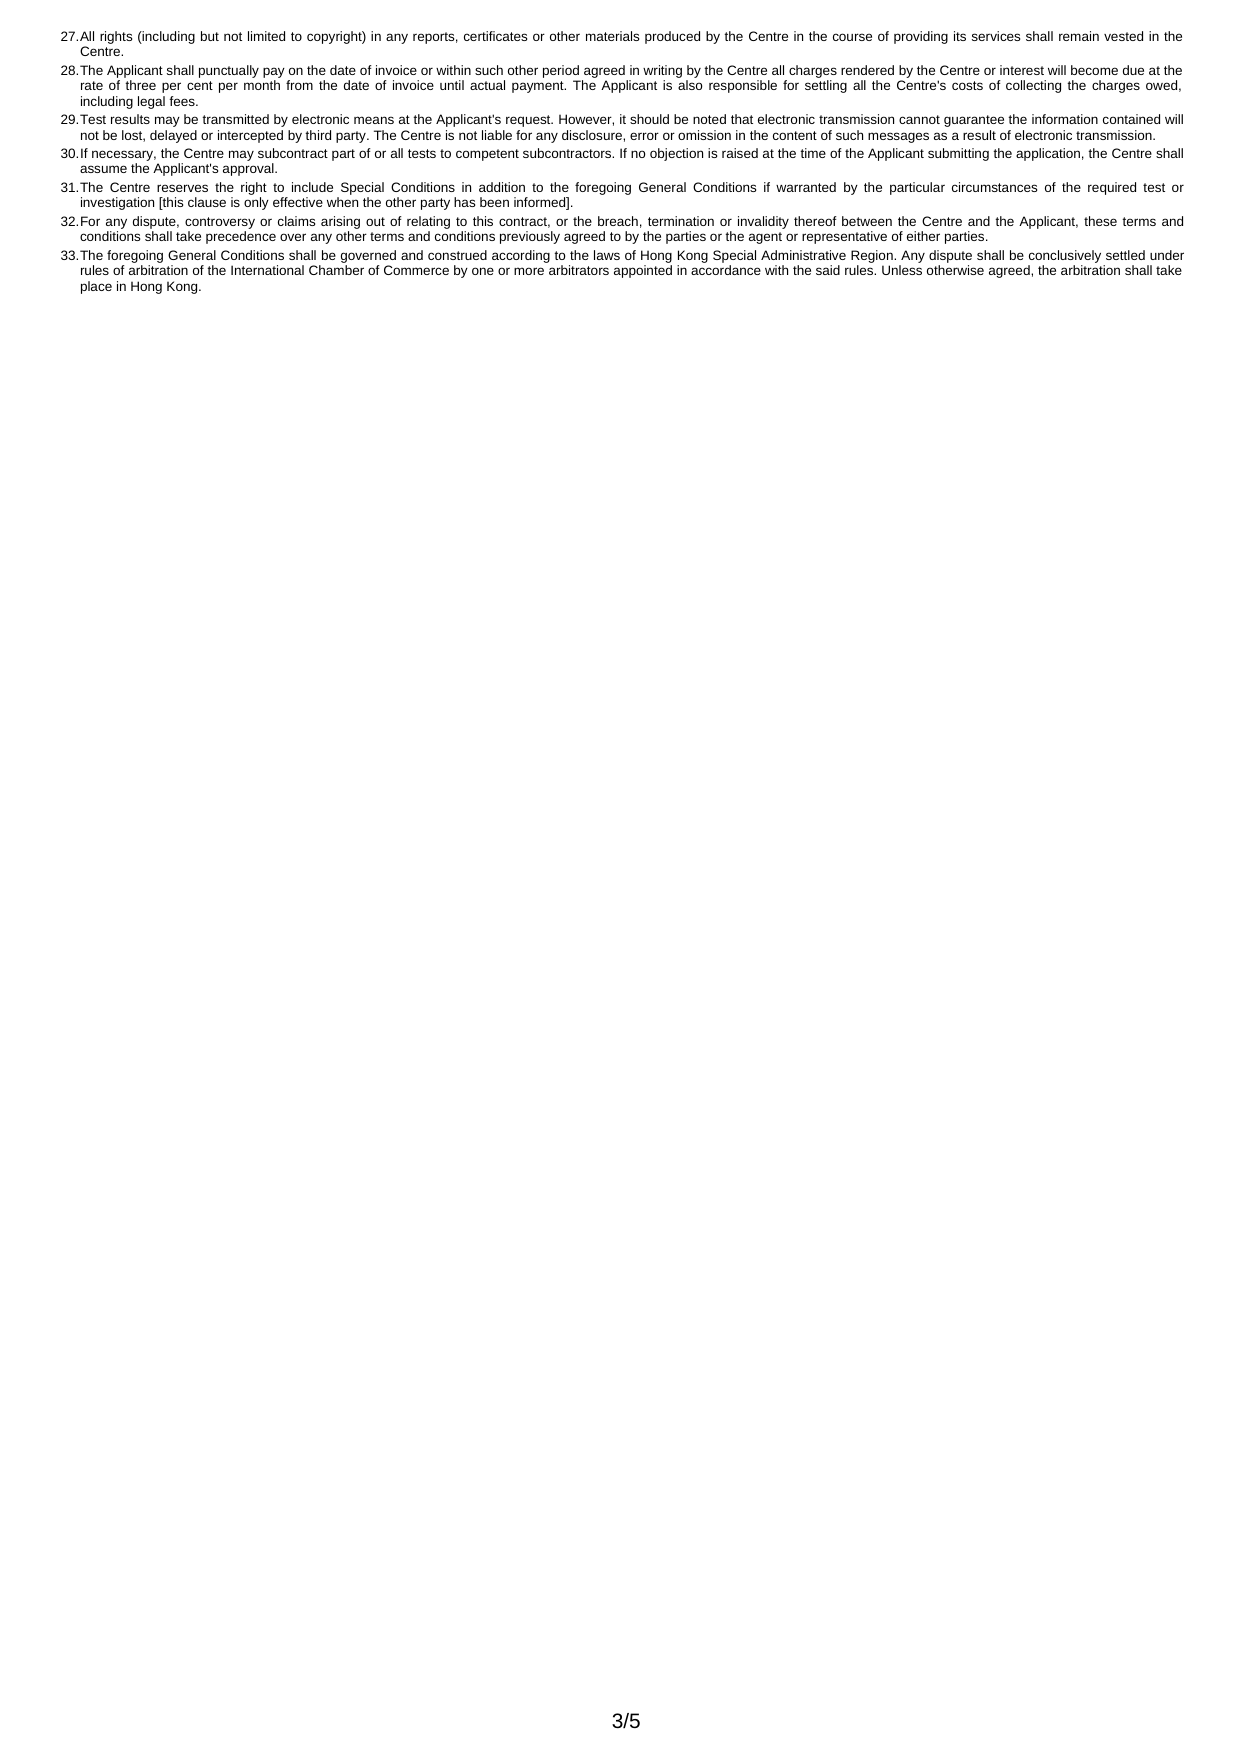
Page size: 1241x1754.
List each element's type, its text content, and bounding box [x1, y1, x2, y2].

list The Centre reserves the right to include Special Conditions in addition to the foregoing General Conditions if warranted by the particular circumstances of the required test or investigation [this clause is only effective when the other party has been informed]. [60, 179, 1185, 211]
list If necessary, the Centre may subcontract part of or all tests to competent subcontractors. If no objection is raised at the time of the Applicant submitting the application, the Centre shall assume the Applicant's approval. [60, 146, 1185, 177]
list Test results may be transmitted by electronic means at the Applicant's request. However, it should be noted that electronic transmission cannot guarantee the information contained will not be lost, delayed or intercepted by third party. The Centre is not liable for any disclosure, error or omission in the content of such messages as a result of electronic transmission. [60, 112, 1185, 143]
list The foregoing General Conditions shall be governed and construed according to the laws of Hong Kong Special Administrative Region. Any dispute shall be conclusively settled under rules of arbitration of the International Chamber of Commerce by one or more arbitrators appointed in accordance with the said rules. Unless otherwise agreed, the arbitration shall take place in Hong Kong. [60, 247, 1185, 294]
list All rights (including but not limited to copyright) in any reports, certificates or other materials produced by the Centre in the course of providing its services shall remain vested in the Centre. [60, 28, 1185, 59]
list For any dispute, controversy or claims arising out of relating to this contract, or the breach, termination or invalidity thereof between the Centre and the Applicant, these terms and conditions shall take precedence over any other terms and conditions previously agreed to by the parties or the agent or representative of either parties. [60, 213, 1185, 244]
list The Applicant shall punctually pay on the date of invoice or within such other period agreed in writing by the Centre all charges rendered by the Centre or interest will become due at the rate of three per cent per month from the date of invoice until actual payment. The Applicant is also responsible for settling all the Centre's costs of collecting the charges owed, including legal fees. [60, 62, 1185, 109]
